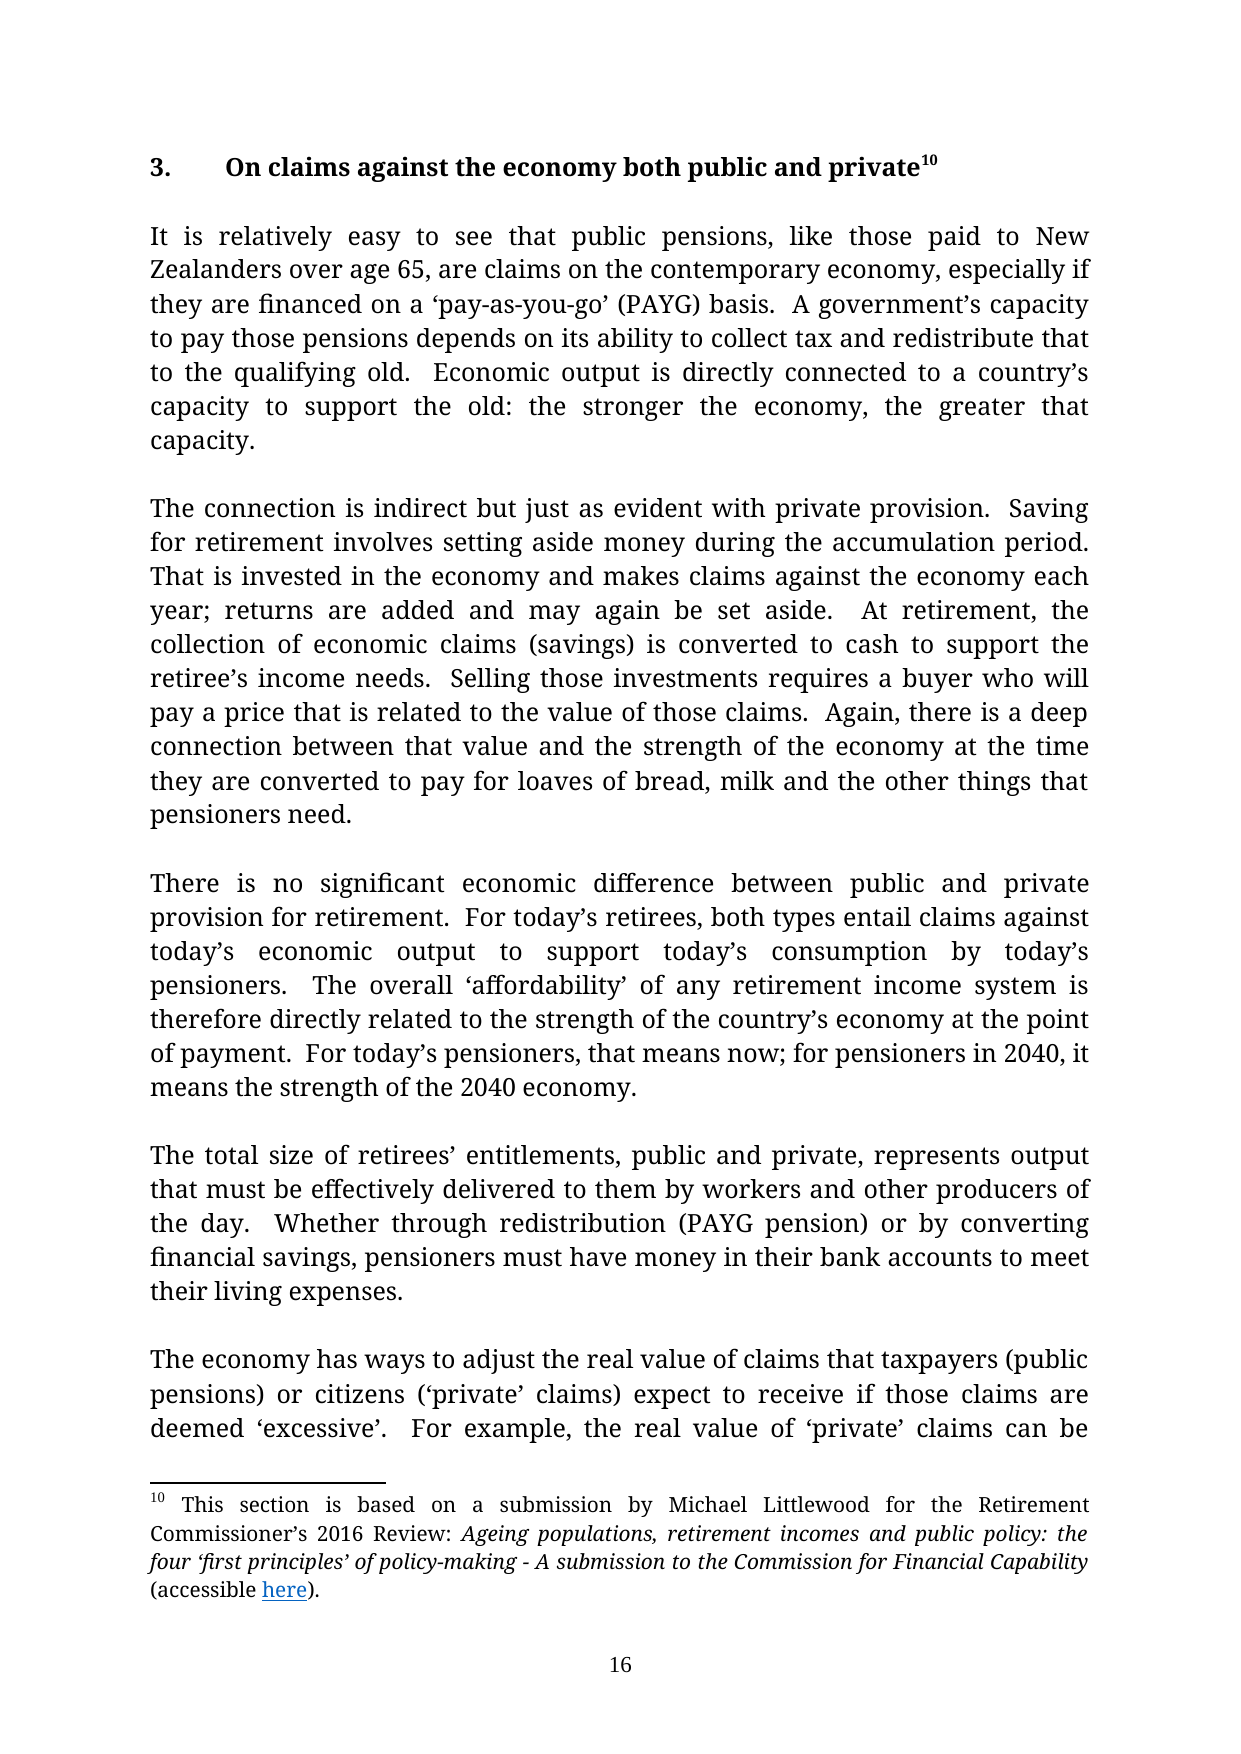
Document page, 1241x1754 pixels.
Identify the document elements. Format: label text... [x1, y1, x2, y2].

text There is no significant economic difference between public and private provision for retirement. For today’s retirees, both types entail claims against today’s economic output to support today’s consumption by today’s pensioners. The overall ‘affordability’ of any retirement income system is therefore directly related to the strength of the country’s economy at the point of payment. For today’s pensioners, that means now; for pensioners in 2040, it means the strength of the 2040 economy. [150, 865, 1090, 1104]
text It is relatively easy to see that public pensions, like those paid to New Zealanders over age 65, are claims on the contemporary economy, especially if they are financed on a ‘pay-as-you-go’ (PAYG) basis. A government’s capacity to pay those pensions depends on its ability to collect tax and redistribute that to the qualifying old. Economic output is directly connected to a country’s capacity to support the old: the stronger the economy, the greater that capacity. [150, 218, 1090, 457]
text The connection is indirect but just as evident with private provision. Saving for retirement involves setting aside money during the accumulation period. That is invested in the economy and makes claims against the economy each year; returns are added and may again be set aside. At retirement, the collection of economic claims (savings) is converted to cash to support the retiree’s income needs. Selling those investments requires a buyer who will pay a price that is related to the value of those claims. Again, there is a deep connection between that value and the strength of the economy at the time they are converted to pay for loaves of bread, milk and the other things that pensioners need. [150, 491, 1090, 831]
text The total size of retirees’ entitlements, public and private, represents output that must be effectively delivered to them by workers and other producers of the day. Whether through redistribution (PAYG pension) or by converting financial savings, pensioners must have money in their bank accounts to meet their living expenses. [150, 1138, 1090, 1308]
text 3. On claims against the economy both public and private [150, 150, 1090, 184]
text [150, 1342, 1090, 1444]
